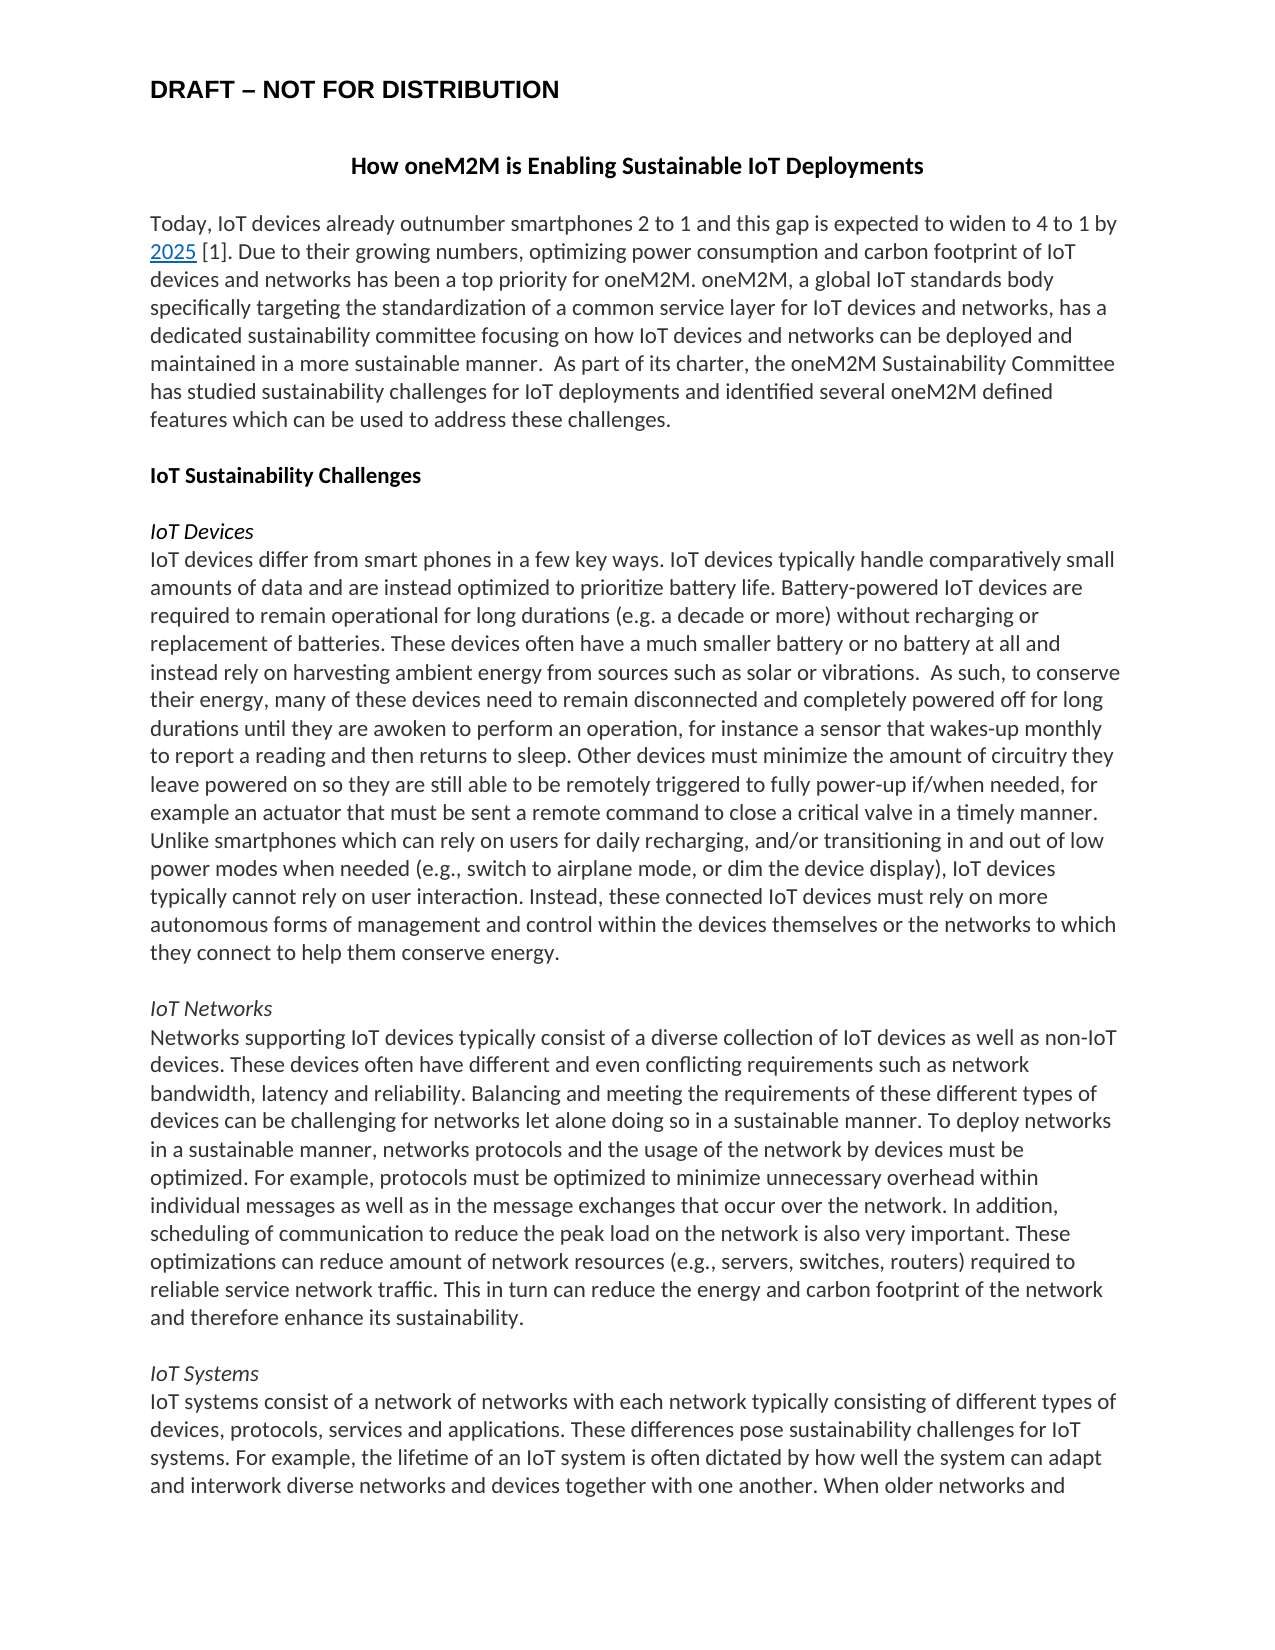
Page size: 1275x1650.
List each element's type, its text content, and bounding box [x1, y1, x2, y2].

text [150, 1387, 1125, 1499]
text IoT devices differ from smart phones in a few key ways. IoT devices typically handle comparatively small amounts of data and are instead optimized to prioritize battery life. Battery-powered IoT devices are required to remain operational for long durations (e.g. a decade or more) without recharging or replacement of batteries. These devices often have a much smaller battery or no battery at all and instead rely on harvesting ambient energy from sources such as solar or vibrations. As such, to conserve their energy, many of these devices need to remain disconnected and completely powered off for long durations until they are awoken to perform an operation, for instance a sensor that wakes-up monthly to report a reading and then returns to sleep. Other devices must minimize the amount of circuitry they leave powered on so they are still able to be remotely triggered to fully power-up if/when needed, for example an actuator that must be sent a remote command to close a critical valve in a timely manner. Unlike smartphones which can rely on users for daily recharging, and/or transitioning in and out of low power modes when needed (e.g., switch to airplane mode, or dim the device display), IoT devices typically cannot rely on user interaction. Instead, these connected IoT devices must rely on more autonomous forms of management and control within the devices themselves or the networks to which they connect to help them conserve energy. [150, 546, 1125, 966]
text Today, IoT devices already outnumber smartphones 2 to 1 and this gap is expected to widen to 4 to 1 by 2025 [1]. Due to their growing numbers, optimizing power consumption and carbon footprint of IoT devices and networks has been a top priority for oneM2M. oneM2M, a global IoT standards body specifically targeting the standardization of a common service layer for IoT devices and networks, has a dedicated sustainability committee focusing on how IoT devices and networks can be deployed and maintained in a more sustainable manner. As part of its charter, the oneM2M Sustainability Committee has studied sustainability challenges for IoT deployments and identified several oneM2M defined features which can be used to address these challenges. [150, 209, 1125, 433]
text IoT Systems [150, 1359, 1125, 1387]
text IoT Networks [150, 994, 1125, 1023]
text IoT Devices [150, 517, 1125, 546]
text IoT Sustainability Challenges [150, 461, 1125, 489]
text How oneM2M is Enabling Sustainable IoT Deployments [150, 150, 1125, 181]
text Networks supporting IoT devices typically consist of a diverse collection of IoT devices as well as non-IoT devices. These devices often have different and even conflicting requirements such as network bandwidth, latency and reliability. Balancing and meeting the requirements of these different types of devices can be challenging for networks let alone doing so in a sustainable manner. To deploy networks in a sustainable manner, networks protocols and the usage of the network by devices must be optimized. For example, protocols must be optimized to minimize unnecessary overhead within individual messages as well as in the message exchanges that occur over the network. In addition, scheduling of communication to reduce the peak load on the network is also very important. These optimizations can reduce amount of network resources (e.g., servers, switches, routers) required to reliable service network traffic. This in turn can reduce the energy and carbon footprint of the network and therefore enhance its sustainability. [150, 1023, 1125, 1331]
